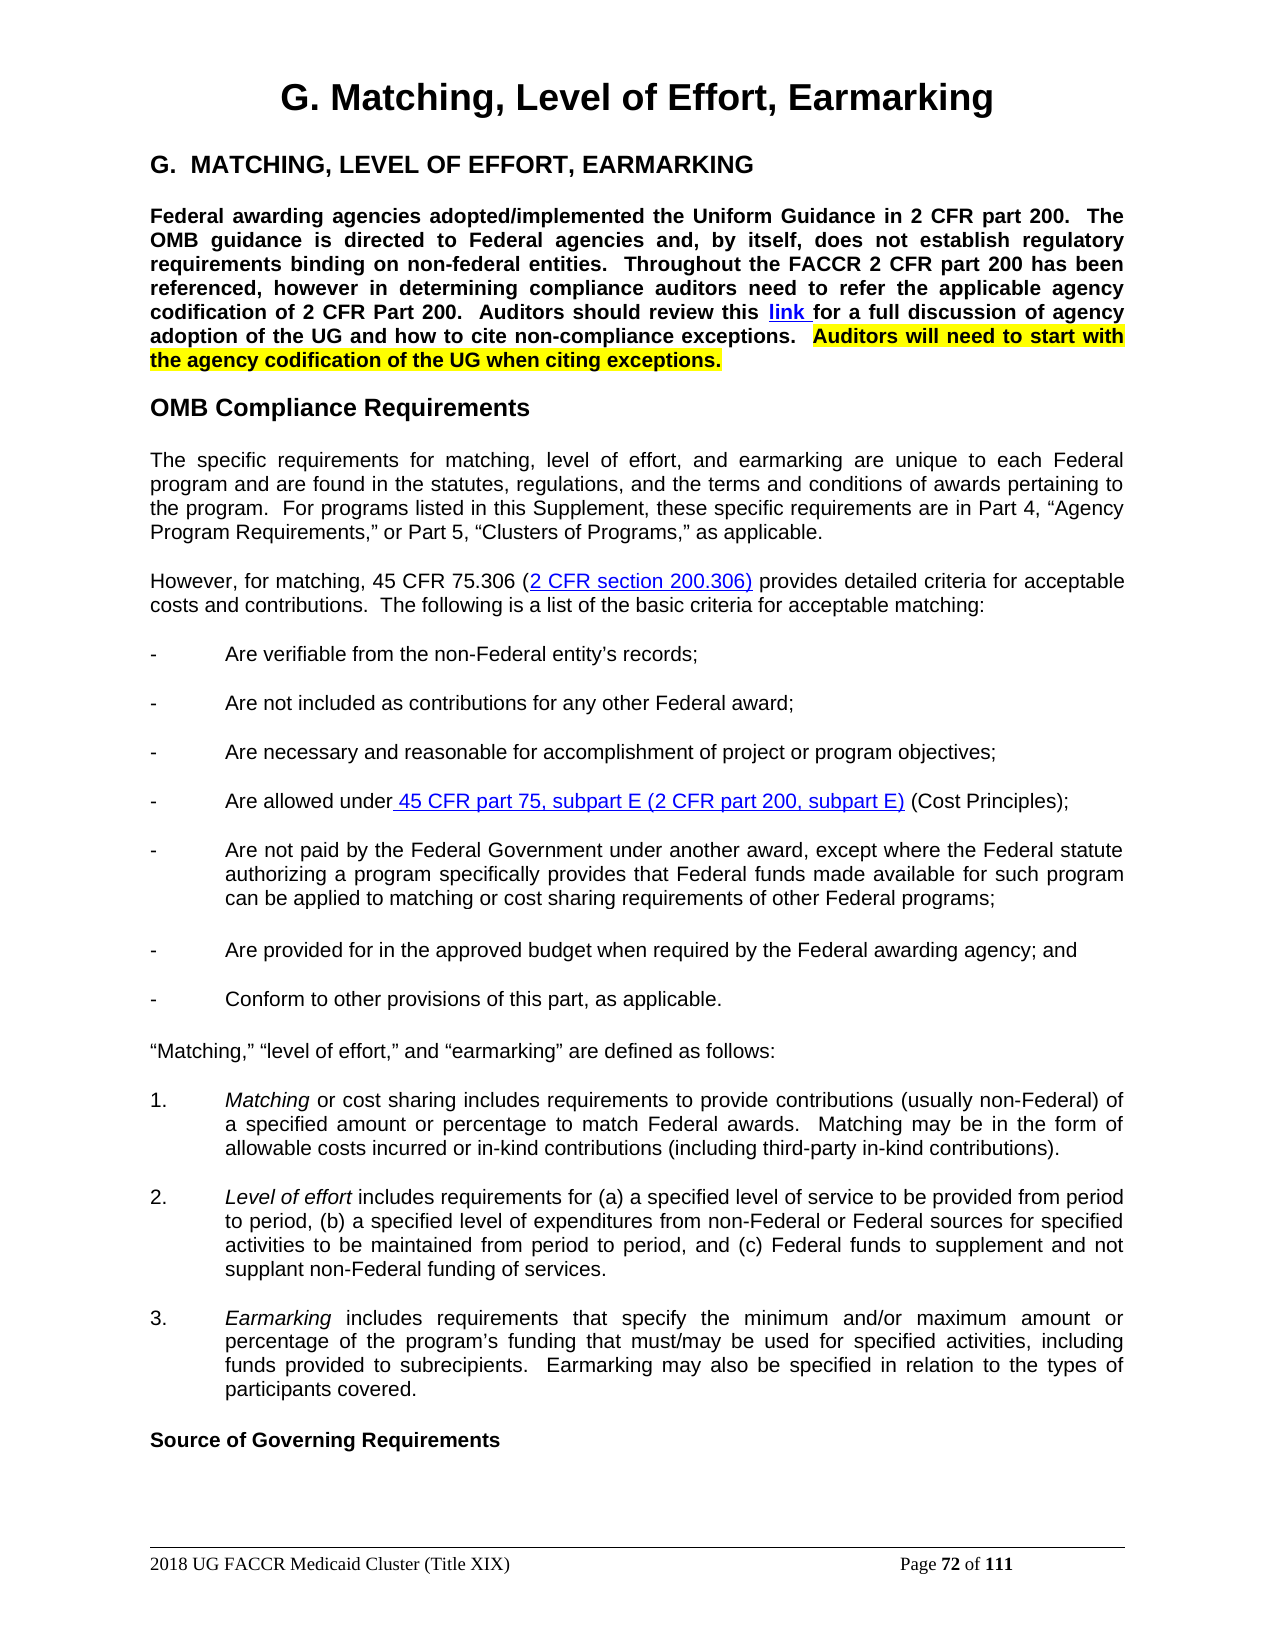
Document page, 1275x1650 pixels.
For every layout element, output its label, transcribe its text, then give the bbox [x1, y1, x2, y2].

text 3. Earmarking includes requirements that specify the minimum and/or maximum amount or percentage of the program’s funding that must/may be used for specified activities, including funds provided to subrecipients. Earmarking may also be specified in relation to the types of participants covered. [150, 1304, 1125, 1401]
text However, for matching, 45 CFR 75.306 (2 CFR section 200.306) provides detailed criteria for acceptable costs and contributions. The following is a list of the basic criteria for acceptable matching: [150, 567, 1125, 617]
text - Are provided for in the approved budget when required by the Federal awarding agency; and [150, 938, 1080, 962]
text - Conform to other provisions of this part, as applicable. [150, 985, 1080, 1010]
text 2. Level of effort includes requirements for (a) a specified level of service to be provided from period to period, (b) a specified level of expenditures from non-Federal or Federal sources for specified activities to be maintained from period to period, and (c) Federal funds to supplement and not supplant non-Federal funding of services. [150, 1183, 1125, 1280]
text “Matching,” “level of effort,” and “earmarking” are defined as follows: [150, 1039, 1125, 1063]
text Federal awarding agencies adopted/implemented the Uniform Guidance in 2 CFR part 200. The OMB guidance is directed to Federal agencies and, by itself, does not establish regulatory requirements binding on non-federal entities. Throughout the FACCR 2 CFR part 200 has been referenced, however in determining compliance auditors need to refer the applicable agency codification of 2 CFR Part 200. Auditors should review this link for a full discussion of agency adoption of the UG and how to cite non-compliance exceptions. Auditors will need to start with the agency codification of the UG when citing exceptions. [150, 204, 1125, 371]
text Source of Governing Requirements [150, 1428, 1125, 1452]
text - Are necessary and reasonable for accomplishment of project or program objectives; [150, 738, 1125, 764]
text 1. Matching or cost sharing includes requirements to provide contributions (usually non-Federal) of a specified amount or percentage to match Federal awards. Matching may be in the form of allowable costs incurred or in-kind contributions (including third-party in-kind contributions). [150, 1086, 1125, 1159]
text - Are not included as contributions for any other Federal award; [150, 689, 1125, 715]
text The specific requirements for matching, level of effort, and earmarking are unique to each Federal program and are found in the statutes, regulations, and the terms and conditions of awards pertaining to the program. For programs listed in this Supplement, these specific requirements are in Part 4, “Agency Program Requirements,” or Part 5, “Clusters of Programs,” as applicable. [150, 448, 1125, 544]
text - Are verifiable from the non-Federal entity’s records; [150, 640, 1125, 666]
text - Are allowed under 45 CFR part 75, subpart E (2 CFR part 200, subpart E) (Cost Principles); [150, 787, 1125, 813]
subtitle G. MATCHING, LEVEL OF EFFORT, EARMARKING [150, 150, 1125, 179]
text - Are not paid by the Federal Government under another award, except where the Federal statute authorizing a program specifically provides that Federal funds made available for such program can be applied to matching or cost sharing requirements of other Federal programs; [150, 836, 1125, 909]
subtitle OMB Compliance Requirements [150, 396, 1125, 421]
